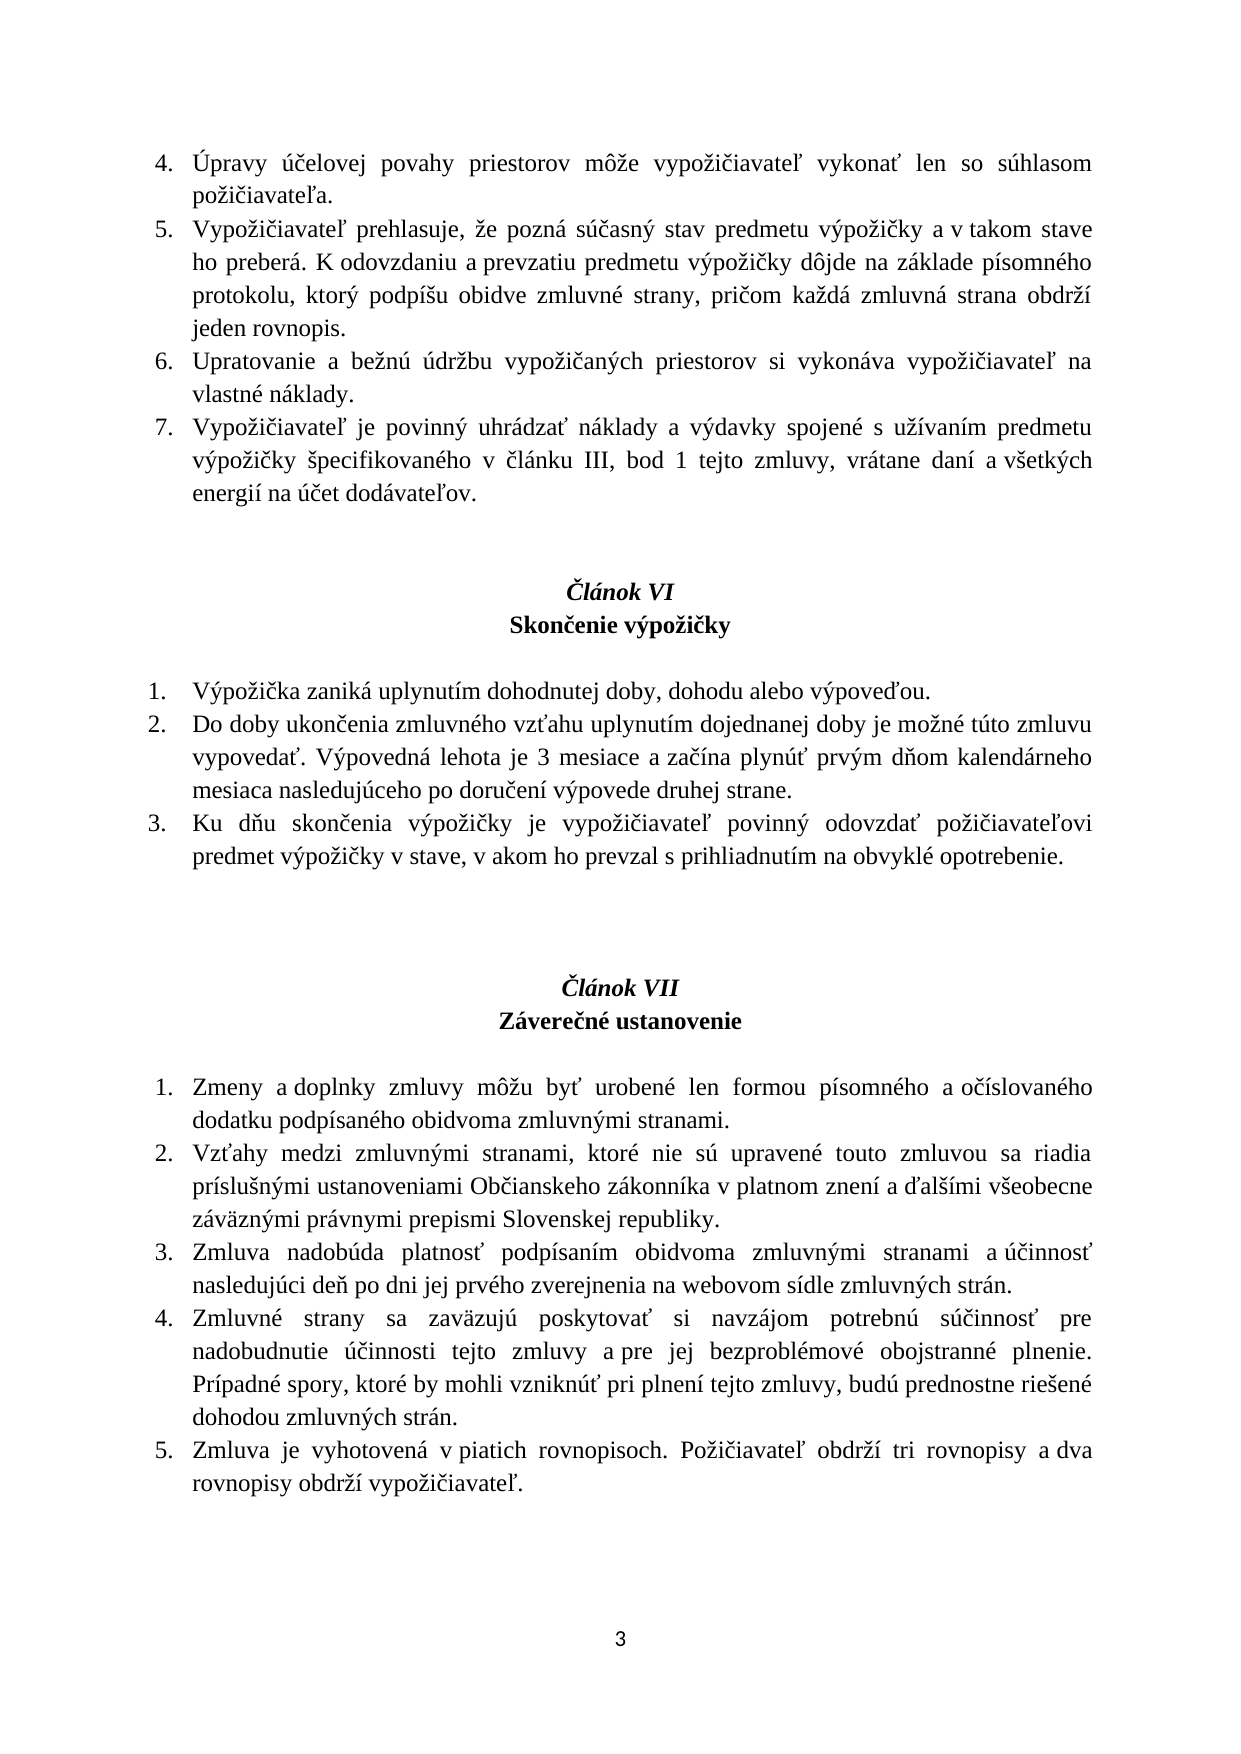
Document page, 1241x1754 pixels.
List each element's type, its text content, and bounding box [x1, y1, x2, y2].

list Zmluvné strany sa zaväzujú poskytovať si navzájom potrebnú súčinnosť pre nadobudnutie účinnosti tejto zmluvy a pre jej bezproblémové obojstranné plnenie. Prípadné spory, ktoré by mohli vzniknúť pri plnení tejto zmluvy, budú prednostne riešené dohodou zmluvných strán. [154, 1303, 1093, 1431]
list Vypožičiavateľ je povinný uhrádzať náklady a výdavky spojené s užívaním predmetu výpožičky špecifikovaného v článku III, bod 1 tejto zmluvy, vrátane daní a všetkých energií na účet dodávateľov. [154, 412, 1093, 507]
list Úpravy účelovej povahy priestorov môže vypožičiavateľ vykonať len so súhlasom požičiavateľa. [154, 148, 1093, 209]
list Vypožičiavateľ prehlasuje, že pozná súčasný stav predmetu výpožičky a v takom stave ho preberá. K odovzdaniu a prevzatiu predmetu výpožičky dôjde na základe písomného protokolu, ktorý podpíšu obidve zmluvné strany, pričom každá zmluvná strana obdrží jeden rovnopis. [154, 214, 1093, 341]
text 2. Do doby ukončenia zmluvného vzťahu uplynutím dojednanej doby je možné túto zmluvu vypovedať. Výpovedná lehota je 3 mesiace a začína plynúť prvým dňom kalendárneho mesiaca nasledujúceho po doručení výpovede druhej strane. [148, 709, 1093, 804]
text Článok VI [148, 577, 1093, 606]
text Článok VII [148, 973, 1093, 1002]
text 3. Ku dňu skončenia výpožičky je vypožičiavateľ povinný odovzdať požičiavateľovi predmet výpožičky v stave, v akom ho prevzal s prihliadnutím na obvyklé opotrebenie. [148, 808, 1093, 870]
list Vzťahy medzi zmluvnými stranami, ktoré nie sú upravené touto zmluvou sa riadia príslušnými ustanoveniami Občianskeho zákonníka v platnom znení a ďalšími všeobecne záväznými právnymi prepismi Slovenskej republiky. [154, 1138, 1093, 1233]
list Výpožička zaniká uplynutím dohodnutej doby, dohodu alebo výpoveďou. [148, 676, 1093, 705]
list Zmluva je vyhotovená v piatich rovnopisoch. Požičiavateľ obdrží tri rovnopisy a dva rovnopisy obdrží vypožičiavateľ. [154, 1435, 1093, 1497]
list Zmeny a doplnky zmluvy môžu byť urobené len formou písomného a očíslovaného dodatku podpísaného obidvoma zmluvnými stranami. [154, 1072, 1093, 1134]
list Upratovanie a bežnú údržbu vypožičaných priestorov si vykonáva vypožičiavateľ na vlastné náklady. [154, 346, 1093, 407]
text Skončenie výpožičky [148, 610, 1093, 639]
list Zmluva nadobúda platnosť podpísaním obidvoma zmluvnými stranami a účinnosť nasledujúci deň po dni jej prvého zverejnenia na webovom sídle zmluvných strán. [154, 1237, 1093, 1299]
text Záverečné ustanovenie [148, 1006, 1093, 1035]
